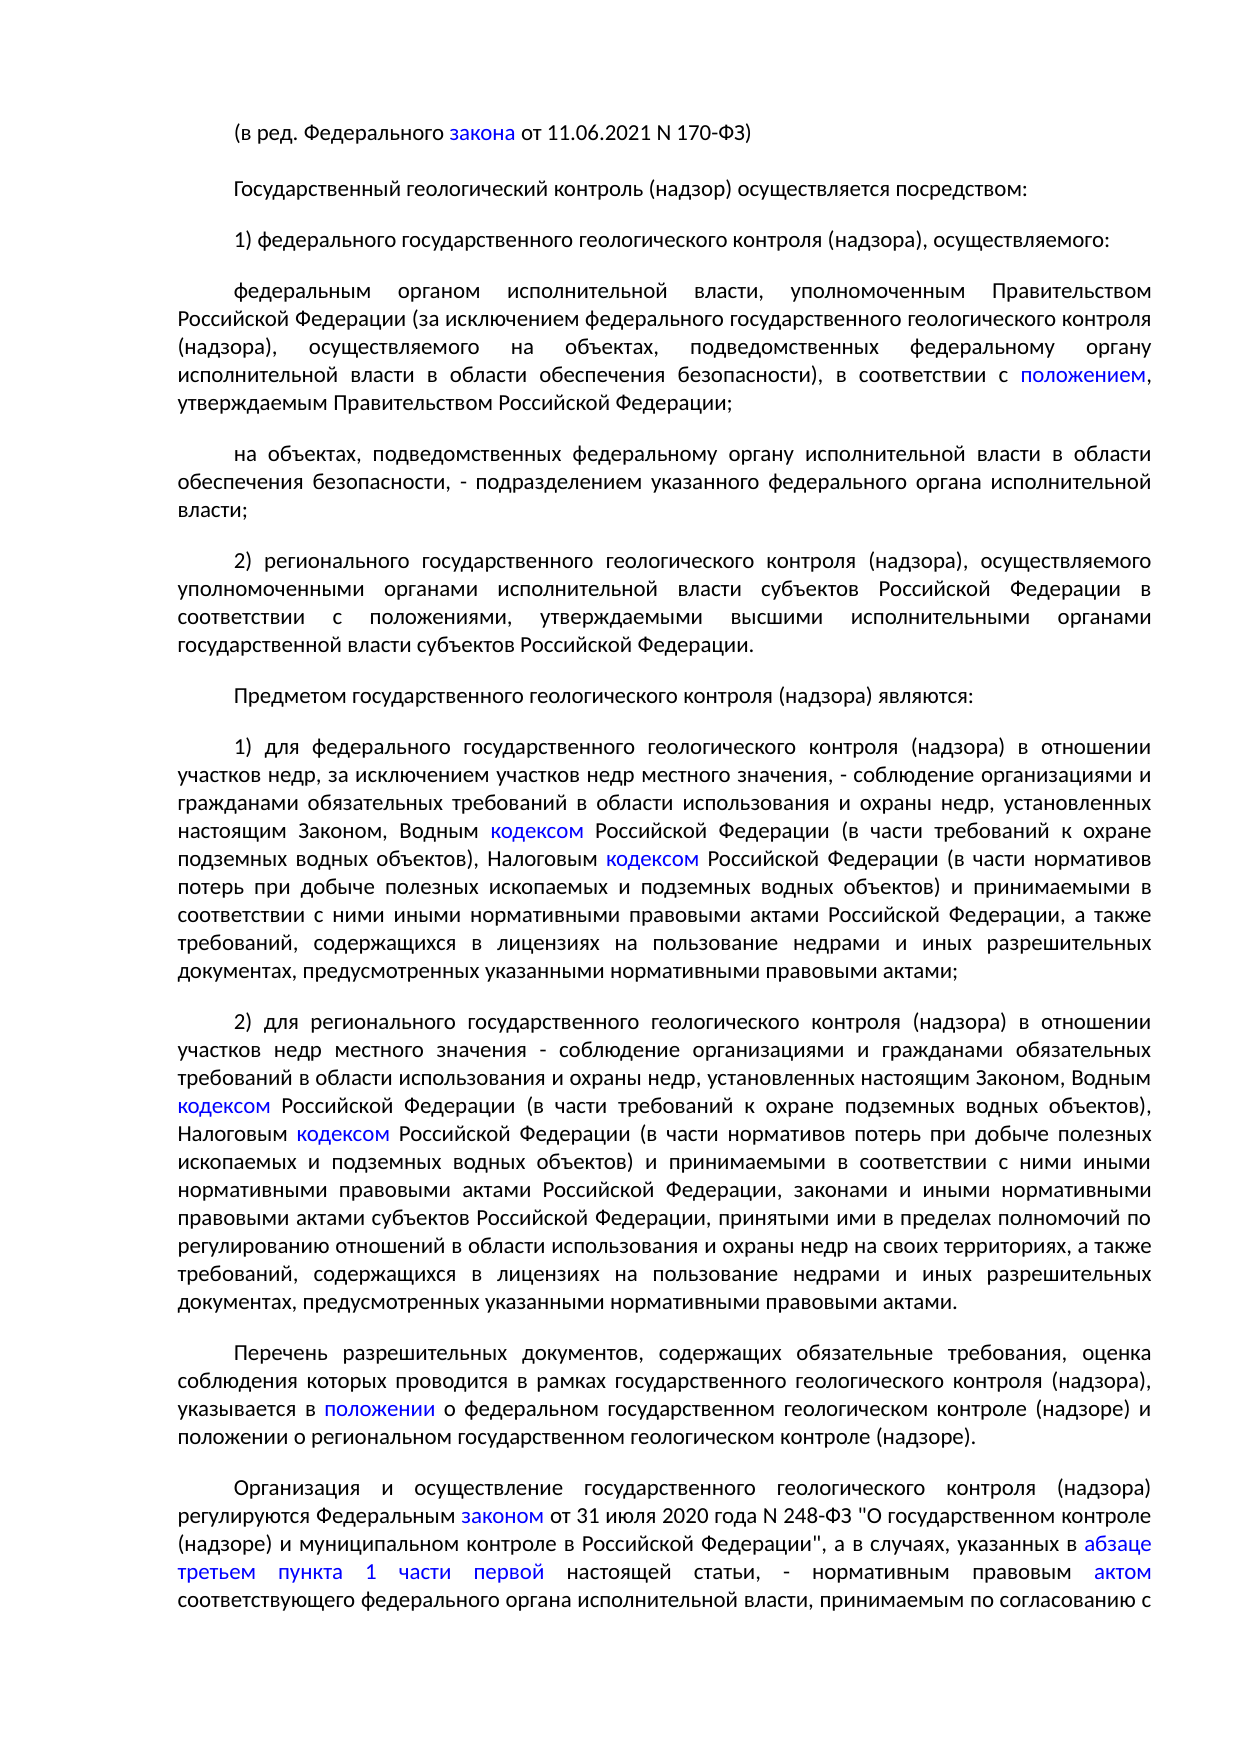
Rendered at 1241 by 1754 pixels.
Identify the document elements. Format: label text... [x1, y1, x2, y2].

text 2) для регионального государственного геологического контроля (надзора) в отношении участков недр местного значения - соблюдение организациями и гражданами обязательных требований в области использования и охраны недр, установленных настоящим Законом, Водным кодексом Российской Федерации (в части требований к охране подземных водных объектов), Налоговым кодексом Российской Федерации (в части нормативов потерь при добыче полезных ископаемых и подземных водных объектов) и принимаемыми в соответствии с ними иными нормативными правовыми актами Российской Федерации, законами и иными нормативными правовыми актами субъектов Российской Федерации, принятыми ими в пределах полномочий по регулированию отношений в области использования и охраны недр на своих территориях, а также требований, содержащихся в лицензиях на пользование недрами и иных разрешительных документах, предусмотренных указанными нормативными правовыми актами. [177, 1007, 1152, 1315]
text Государственный геологический контроль (надзор) осуществляется посредством: [177, 174, 1152, 202]
text Перечень разрешительных документов, содержащих обязательные требования, оценка соблюдения которых проводится в рамках государственного геологического контроля (надзора), указывается в положении о федеральном государственном геологическом контроле (надзоре) и положении о региональном государственном геологическом контроле (надзоре). [177, 1338, 1152, 1450]
text федеральным органом исполнительной власти, уполномоченным Правительством Российской Федерации (за исключением федерального государственного геологического контроля (надзора), осуществляемого на объектах, подведомственных федеральному органу исполнительной власти в области обеспечения безопасности), в соответствии с положением, утверждаемым Правительством Российской Федерации; [177, 276, 1152, 416]
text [177, 1473, 1152, 1613]
text 1) федерального государственного геологического контроля (надзора), осуществляемого: [177, 225, 1152, 253]
text (в ред. Федерального закона от 11.06.2021 N 170-ФЗ) [177, 118, 1152, 146]
text на объектах, подведомственных федеральному органу исполнительной власти в области обеспечения безопасности, - подразделением указанного федерального органа исполнительной власти; [177, 439, 1152, 523]
text 2) регионального государственного геологического контроля (надзора), осуществляемого уполномоченными органами исполнительной власти субъектов Российской Федерации в соответствии с положениями, утверждаемыми высшими исполнительными органами государственной власти субъектов Российской Федерации. [177, 546, 1152, 658]
text 1) для федерального государственного геологического контроля (надзора) в отношении участков недр, за исключением участков недр местного значения, - соблюдение организациями и гражданами обязательных требований в области использования и охраны недр, установленных настоящим Законом, Водным кодексом Российской Федерации (в части требований к охране подземных водных объектов), Налоговым кодексом Российской Федерации (в части нормативов потерь при добыче полезных ископаемых и подземных водных объектов) и принимаемыми в соответствии с ними иными нормативными правовыми актами Российской Федерации, а также требований, содержащихся в лицензиях на пользование недрами и иных разрешительных документах, предусмотренных указанными нормативными правовыми актами; [177, 732, 1152, 984]
text Предметом государственного геологического контроля (надзора) являются: [177, 681, 1152, 709]
